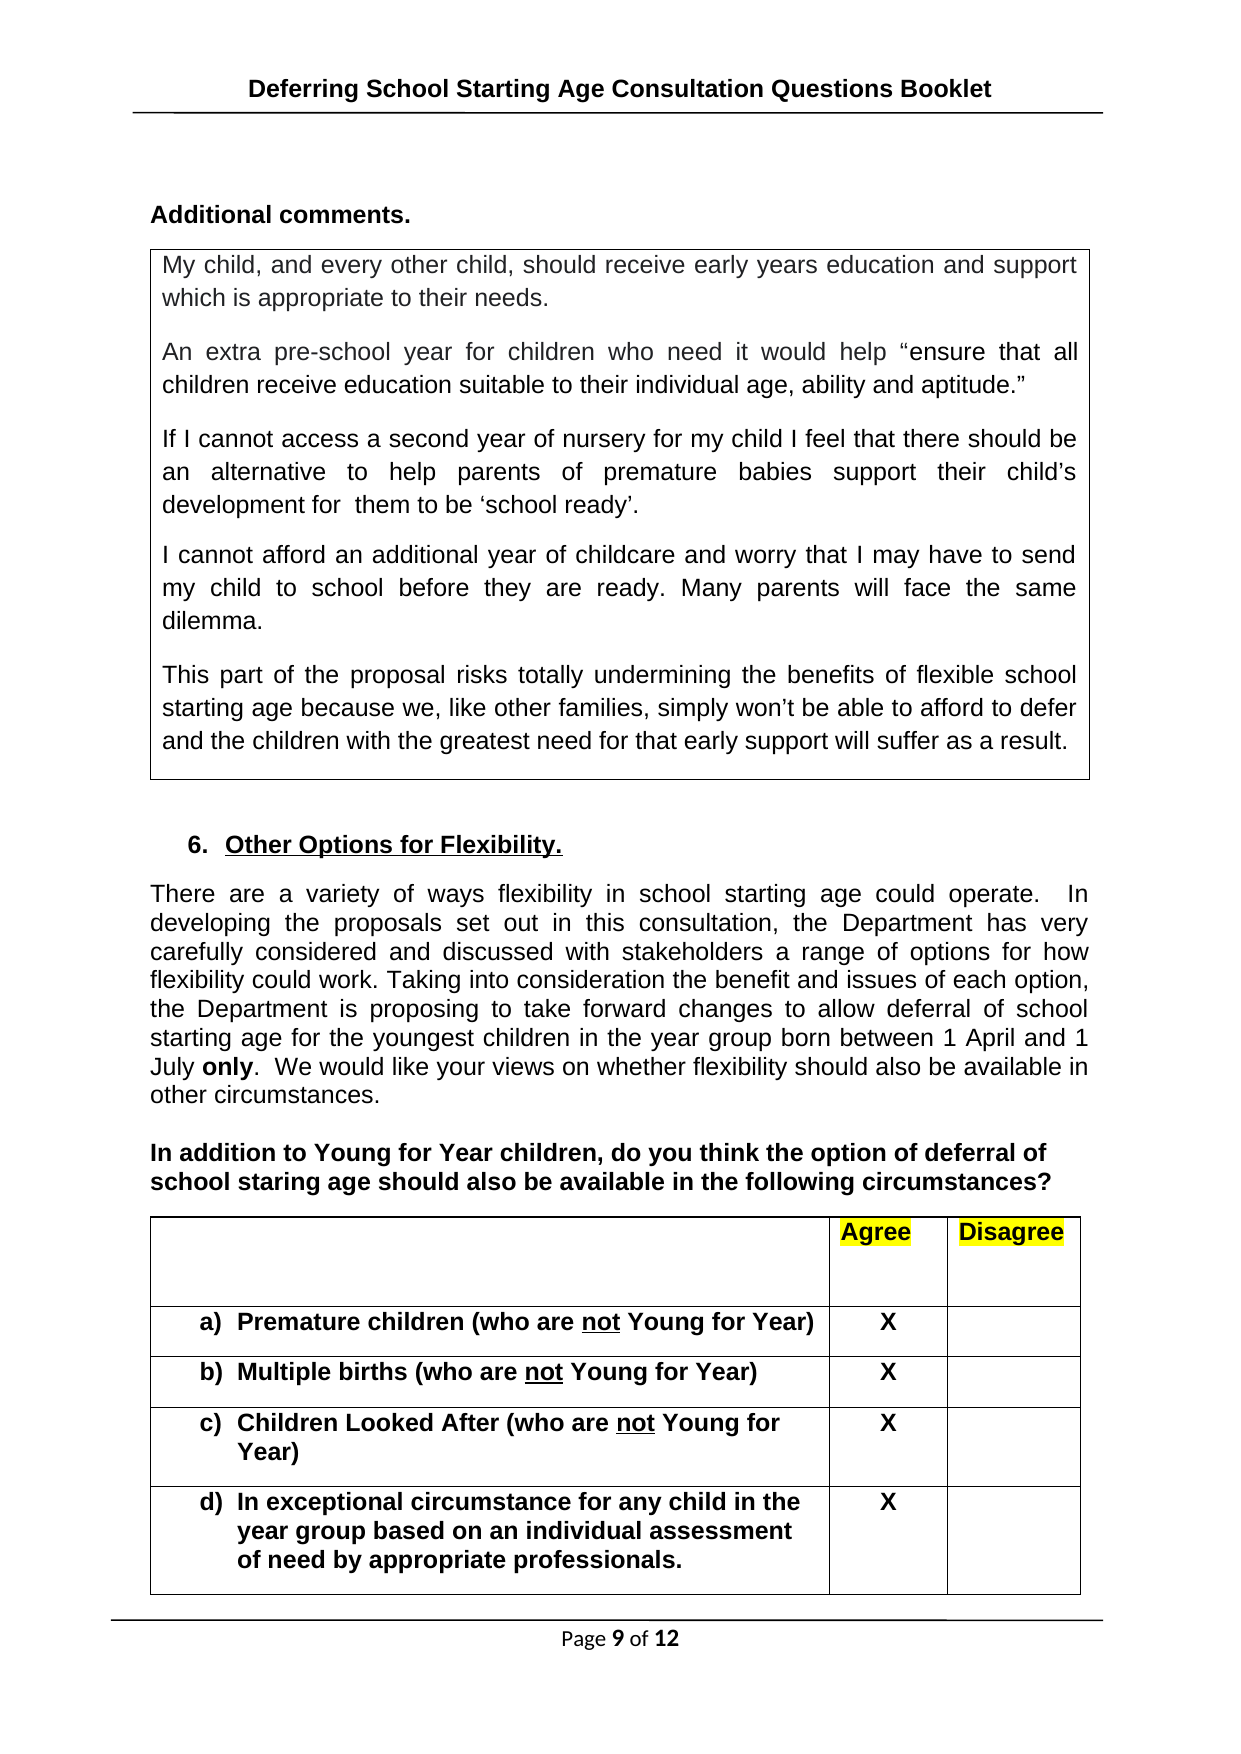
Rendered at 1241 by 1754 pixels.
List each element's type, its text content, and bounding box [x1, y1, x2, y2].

table_cell X [830, 1357, 947, 1407]
table_cell X [830, 1307, 947, 1356]
table_header Disagree [948, 1218, 1080, 1306]
table_cell X [830, 1408, 947, 1486]
table_cell [948, 1487, 1080, 1594]
table_header My child, and every other child, should receive early years education and support which is appropriate to their needs. An extra pre-school year for children who need it would help “ensure that all children receive education suitable to their individual age, ability and aptitude.” If I cannot access a second year of nursery for my child I feel that there should be an alternative to help parents of premature babies support their child’s development for them to be ‘school ready’. I cannot afford an additional year of childcare and worry that I may have to send my child to school before they are ready. Many parents will face the same dilemma. This part of the proposal risks totally undermining the benefits of flexible school starting age because we, like other families, simply won’t be able to afford to defer and the children with the greatest need for that early support will suffer as a result. [151, 250, 1089, 779]
table_header [151, 1218, 829, 1306]
table_cell In exceptional circumstance for any child in the year group based on an individual assessment of need by appropriate professionals. [151, 1487, 829, 1594]
table_cell Premature children (who are not Young for Year) [151, 1307, 829, 1356]
table_cell X [830, 1487, 947, 1594]
table_cell Children Looked After (who are not Young for Year) [151, 1408, 829, 1486]
text There are a variety of ways flexibility in school starting age could operate. In developing the proposals set out in this consultation, the Department has very carefully considered and discussed with stakeholders a range of options for how flexibility could work. Taking into consideration the benefit and issues of each option, the Department is proposing to take forward changes to allow deferral of school starting age for the youngest children in the year group born between 1 April and 1 July only. We would like your views on whether flexibility should also be available in other circumstances. [150, 879, 1090, 1109]
table_cell [948, 1357, 1080, 1407]
text Additional comments. [150, 199, 1090, 228]
table_cell [948, 1408, 1080, 1486]
list Other Options for Flexibility. [187, 830, 1090, 858]
text In addition to Young for Year children, do you think the option of deferral of school staring age should also be available in the following circumstances? [150, 1138, 1090, 1196]
table_header Agree [830, 1218, 947, 1306]
table_cell [948, 1307, 1080, 1356]
table_cell Multiple births (who are not Young for Year) [151, 1357, 829, 1407]
